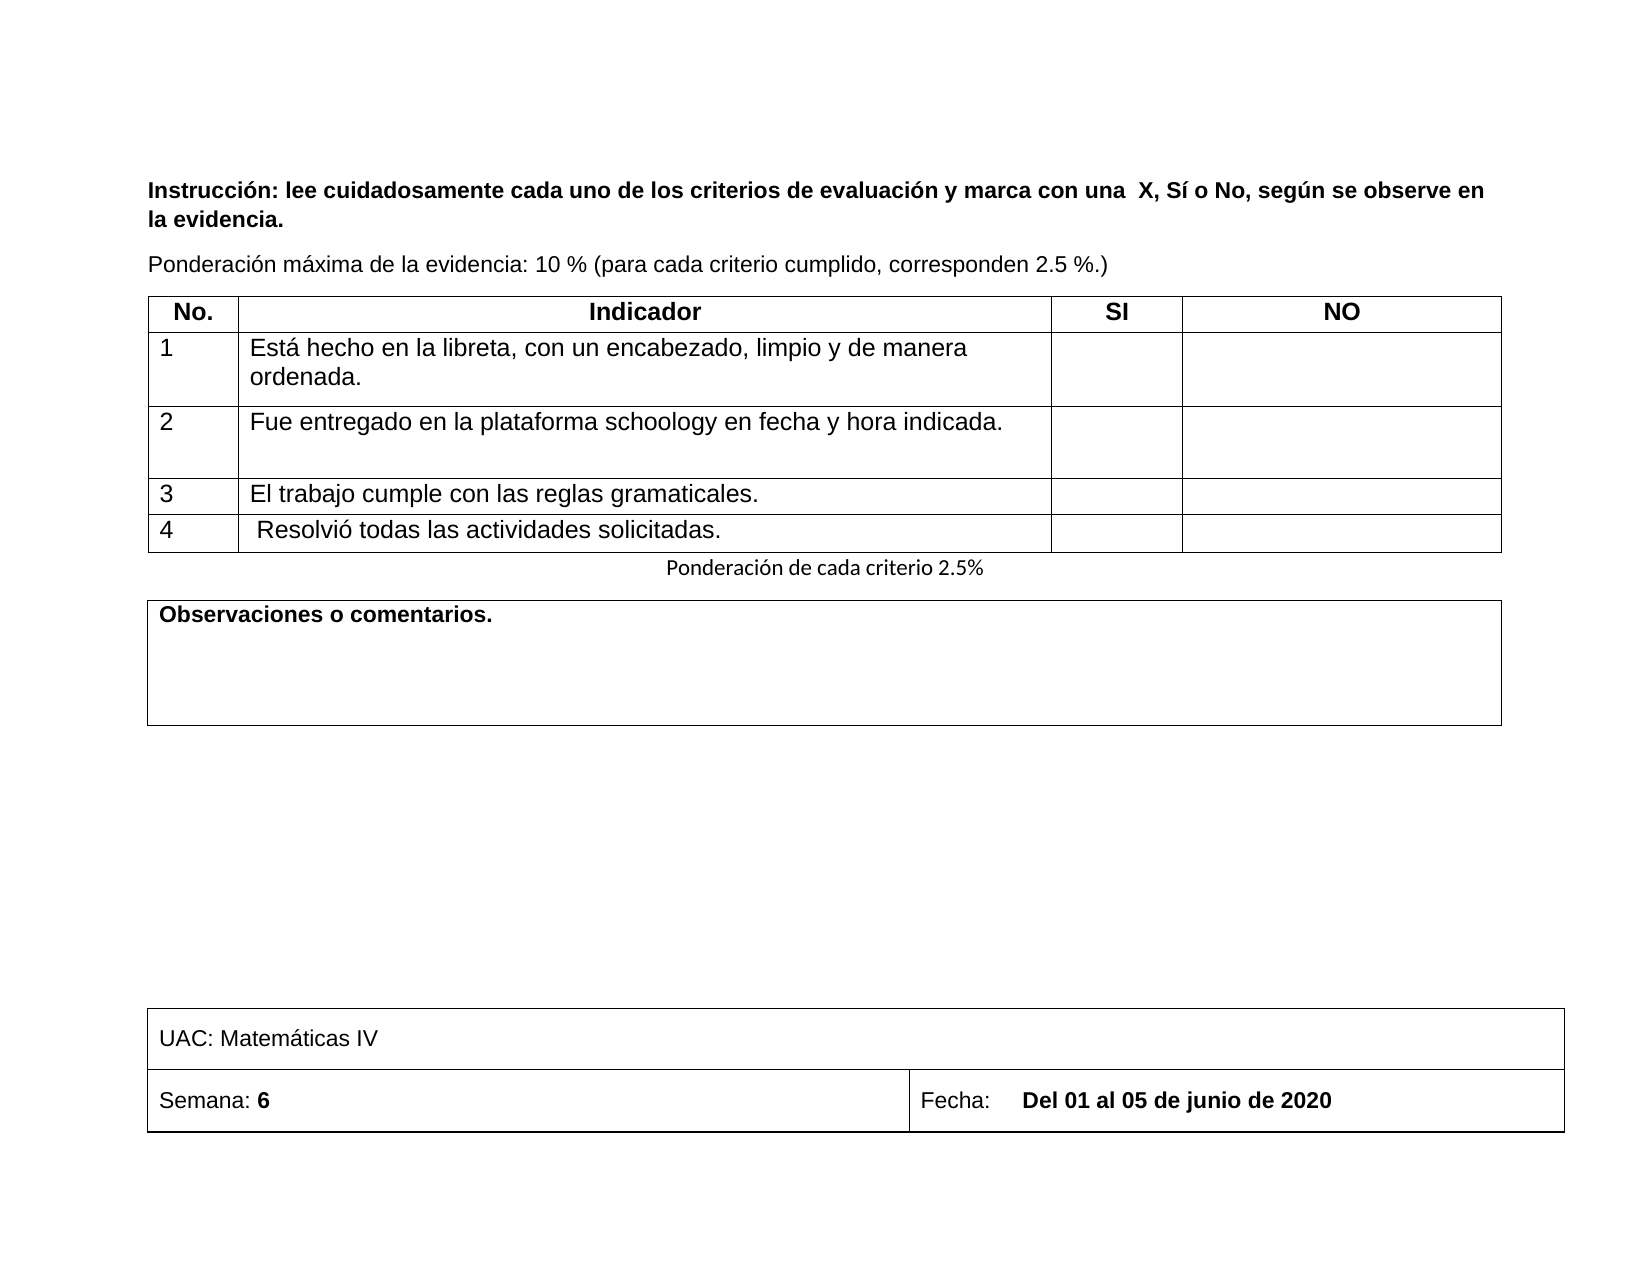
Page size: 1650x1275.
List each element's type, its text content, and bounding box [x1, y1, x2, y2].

table_cell [1052, 479, 1182, 514]
table_cell El trabajo cumple con las reglas gramaticales. [239, 479, 1051, 514]
table_cell [1052, 333, 1182, 406]
table_cell Está hecho en la libreta, con un encabezado, limpio y de manera ordenada. [239, 333, 1051, 406]
table_cell [1183, 515, 1501, 552]
table_header NO [1183, 297, 1501, 332]
table_header Observaciones o comentarios. [148, 601, 1501, 725]
table_cell [1052, 407, 1182, 478]
table_cell 1 [149, 333, 238, 406]
table_header No. [149, 297, 238, 332]
table_cell [1183, 407, 1501, 478]
table_cell 4 [149, 515, 238, 552]
table_cell Fue entregado en la plataforma schoology en fecha y hora indicada. [239, 407, 1051, 478]
table_header UAC: Matemáticas IV [148, 1009, 1564, 1069]
table_cell [1052, 515, 1182, 552]
table_header SI [1052, 297, 1182, 332]
table_cell Fecha: Del 01 al 05 de junio de 2020 [910, 1070, 1564, 1131]
text Ponderación de cada criterio 2.5% [148, 553, 1502, 581]
table_cell Semana: 6 [148, 1070, 909, 1131]
table_cell Resolvió todas las actividades solicitadas. [239, 515, 1051, 552]
table_cell 3 [149, 479, 238, 514]
table_header Indicador [239, 297, 1051, 332]
table_cell [1183, 479, 1501, 514]
table_cell [1183, 333, 1501, 406]
table_cell 2 [149, 407, 238, 478]
text Ponderación máxima de la evidencia: 10 % (para cada criterio cumplido, corresponden 2.5 %.) [148, 251, 1502, 277]
text Instrucción: lee cuidadosamente cada uno de los criterios de evaluación y marca con una X, Sí o No, según se observe en la evidencia. [148, 177, 1502, 232]
